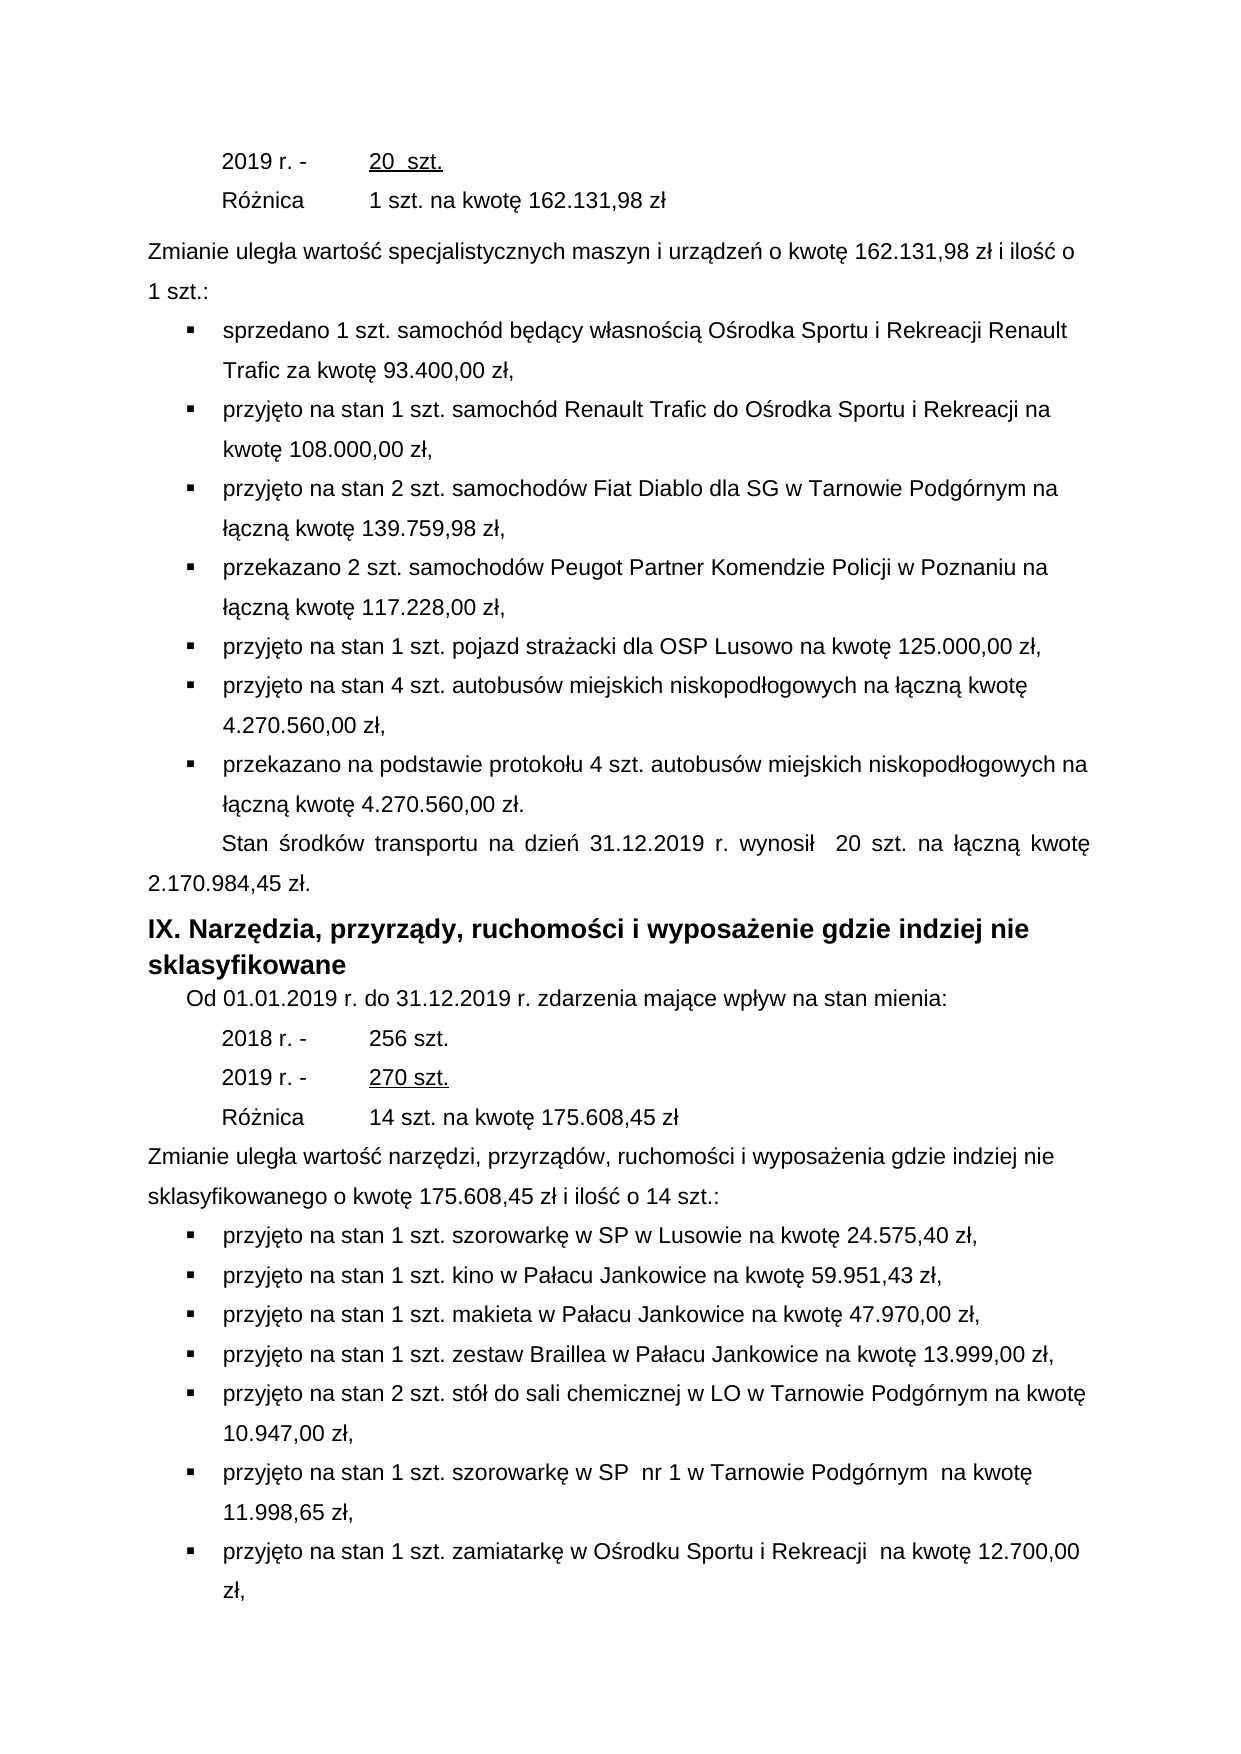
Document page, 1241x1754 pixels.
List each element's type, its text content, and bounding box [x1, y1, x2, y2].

list przekazano 2 szt. samochodów Peugot Partner Komendzie Policji w Poznaniu na łączną kwotę 117.228,00 zł, [185, 554, 1093, 620]
list przyjęto na stan 1 szt. zestaw Braillea w Pałacu Jankowice na kwotę 13.999,00 zł, [185, 1341, 1093, 1367]
list przyjęto na stan 1 szt. samochód Renault Trafic do Ośrodka Sportu i Rekreacji na kwotę 108.000,00 zł, [185, 396, 1093, 462]
text Zmianie uległa wartość specjalistycznych maszyn i urządzeń o kwotę 162.131,98 zł i ilość o 1 szt.: [148, 238, 1093, 304]
list przyjęto na stan 1 szt. kino w Pałacu Jankowice na kwotę 59.951,43 zł, [185, 1262, 1093, 1288]
list przekazano na podstawie protokołu 4 szt. autobusów miejskich niskopodłogowych na łączną kwotę 4.270.560,00 zł. [185, 751, 1093, 817]
list sprzedano 1 szt. samochód będący własnością Ośrodka Sportu i Rekreacji Renault Trafic za kwotę 93.400,00 zł, [185, 317, 1093, 383]
list przyjęto na stan 1 szt. szorowarkę w SP w Lusowie na kwotę 24.575,40 zł, [185, 1222, 1093, 1248]
list przyjęto na stan 4 szt. autobusów miejskich niskopodłogowych na łączną kwotę 4.270.560,00 zł, [185, 672, 1093, 738]
text Stan środków transportu na dzień 31.12.2019 r. wynosił 20 szt. na łączną kwotę 2.170.984,45 zł. [148, 830, 1093, 896]
list przyjęto na stan 1 szt. makieta w Pałacu Jankowice na kwotę 47.970,00 zł, [185, 1301, 1093, 1327]
list przyjęto na stan 2 szt. stół do sali chemicznej w LO w Tarnowie Podgórnym na kwotę 10.947,00 zł, [185, 1380, 1093, 1446]
list przyjęto na stan 1 szt. szorowarkę w SP nr 1 w Tarnowie Podgórnym na kwotę 11.998,65 zł, [185, 1459, 1093, 1525]
list przyjęto na stan 1 szt. zamiatarkę w Ośrodku Sportu i Rekreacji na kwotę 12.700,00 zł, [185, 1538, 1093, 1604]
text 2019 r. - 20 szt. [148, 148, 1093, 174]
text Zmianie uległa wartość narzędzi, przyrządów, ruchomości i wyposażenia gdzie indziej nie sklasyfikowanego o kwotę 175.608,45 zł i ilość o 14 szt.: [148, 1143, 1093, 1209]
text Różnica 1 szt. na kwotę 162.131,98 zł [148, 187, 1093, 213]
list przyjęto na stan 1 szt. pojazd strażacki dla OSP Lusowo na kwotę 125.000,00 zł, [185, 633, 1093, 659]
subtitle IX. Narzędzia, przyrządy, ruchomości i wyposażenie gdzie indziej nie sklasyfikowane [148, 913, 1093, 981]
text Od 01.01.2019 r. do 31.12.2019 r. zdarzenia mające wpływ na stan mienia: 2018 r. - 256 szt. 2019 r. - 270 szt. Różnica 14 szt. na kwotę 175.608,45 zł [148, 985, 1093, 1130]
list przyjęto na stan 2 szt. samochodów Fiat Diablo dla SG w Tarnowie Podgórnym na łączną kwotę 139.759,98 zł, [185, 475, 1093, 541]
